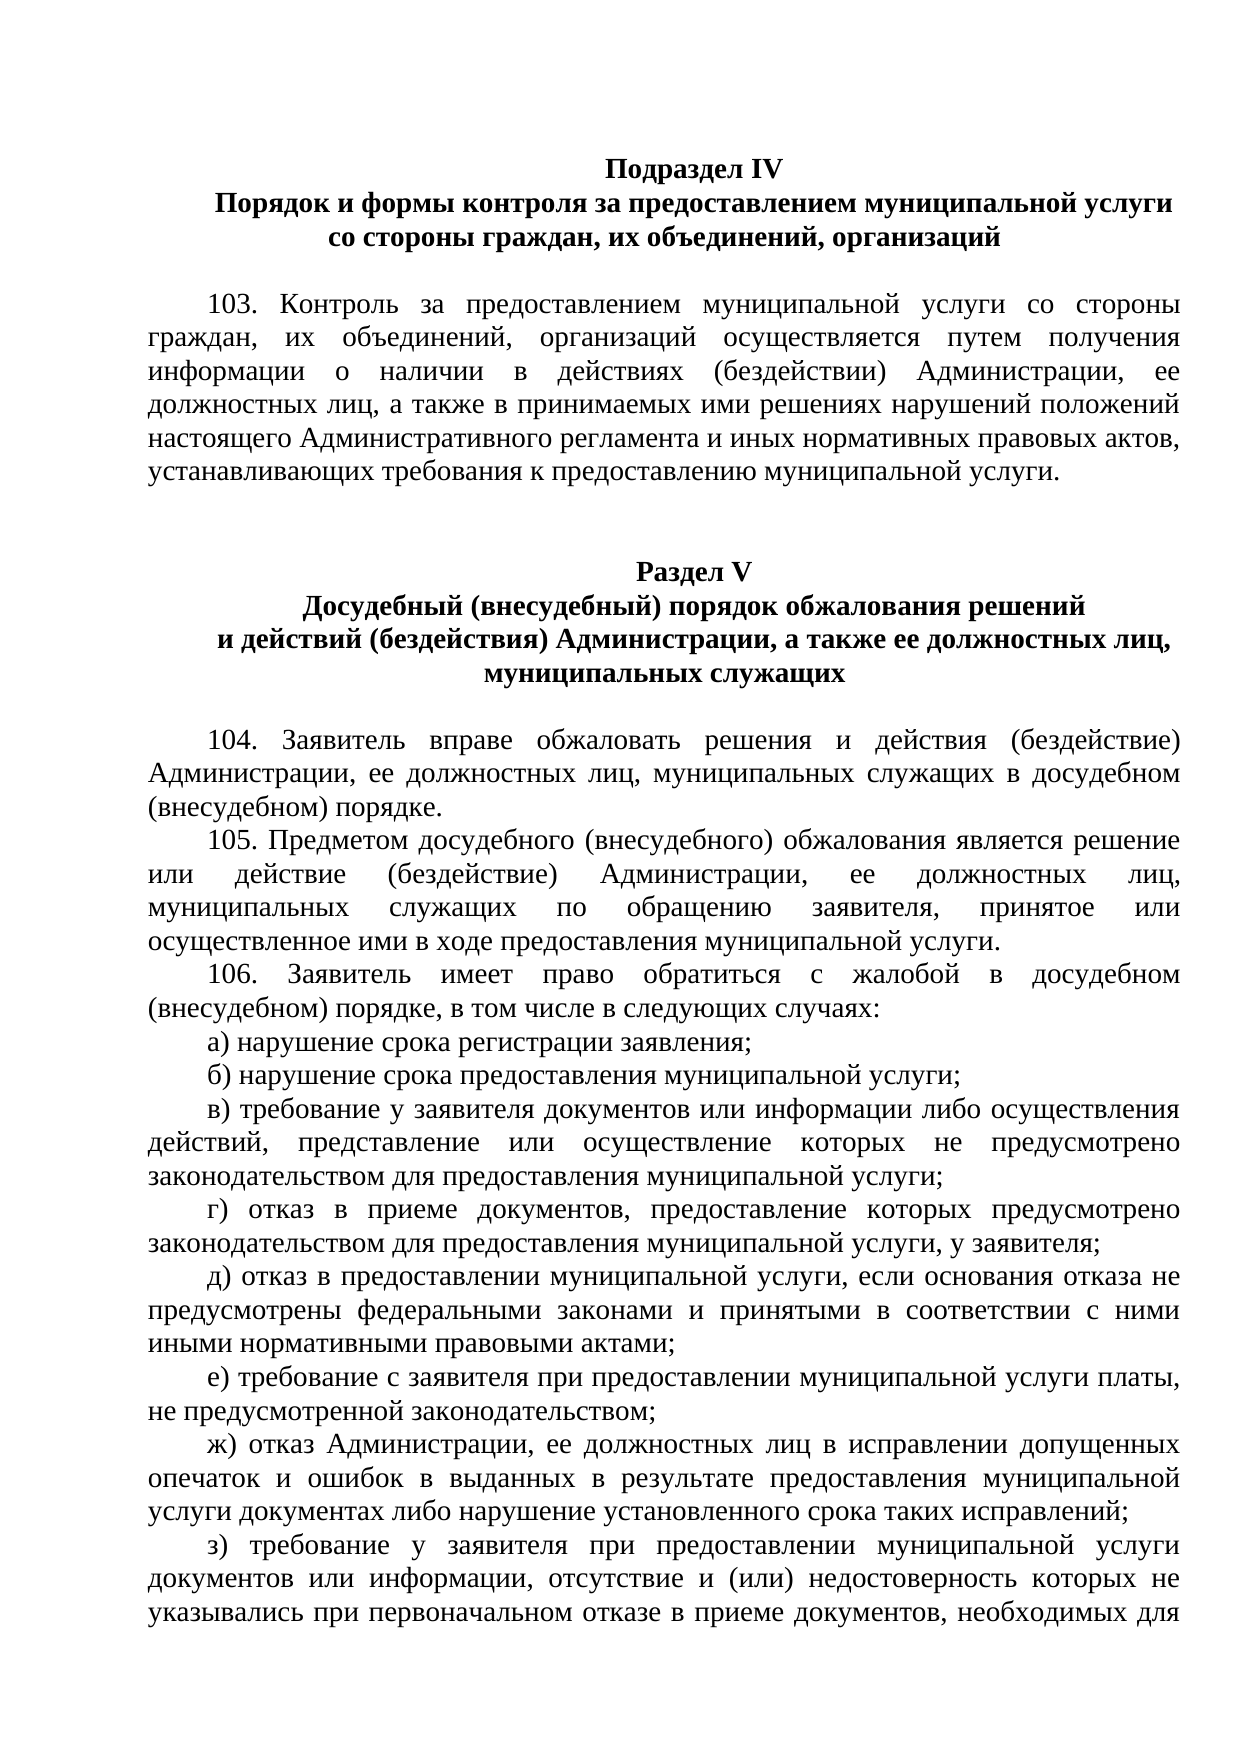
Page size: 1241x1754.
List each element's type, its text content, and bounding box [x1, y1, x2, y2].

text д) отказ в предоставлении муниципальной услуги, если основания отказа не предусмотрены федеральными законами и принятыми в соответствии с ними иными нормативными правовыми актами; [148, 1258, 1181, 1359]
text а) нарушение срока регистрации заявления; [148, 1024, 1181, 1057]
text 104. Заявитель вправе обжаловать решения и действия (бездействие) Администрации, ее должностных лиц, муниципальных служащих в досудебном (внесудебном) порядке. [148, 722, 1181, 822]
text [148, 1527, 1181, 1627]
text Порядок и формы контроля за предоставлением муниципальной услуги со стороны граждан, их объединений, организаций [148, 185, 1181, 252]
text в) требование у заявителя документов или информации либо осуществления действий, представление или осуществление которых не предусмотрено законодательством для предоставления муниципальной услуги; [148, 1091, 1181, 1191]
text ж) отказ Администрации, ее должностных лиц в исправлении допущенных опечаток и ошибок в выданных в результате предоставления муниципальной услуги документах либо нарушение установленного срока таких исправлений; [148, 1426, 1181, 1527]
text е) требование с заявителя при предоставлении муниципальной услуги платы, не предусмотренной законодательством; [148, 1359, 1181, 1426]
text Раздел V [148, 554, 1181, 588]
text г) отказ в приеме документов, предоставление которых предусмотрено законодательством для предоставления муниципальной услуги, у заявителя; [148, 1191, 1181, 1258]
text 103. Контроль за предоставлением муниципальной услуги со стороны граждан, их объединений, организаций осуществляется путем получения информации о наличии в действиях (бездействии) Администрации, ее должностных лиц, а также в принимаемых ими решениях нарушений положений настоящего Административного регламента и иных нормативных правовых актов, устанавливающих требования к предоставлению муниципальной услуги. [148, 286, 1181, 487]
text б) нарушение срока предоставления муниципальной услуги; [148, 1057, 1181, 1091]
text 105. Предметом досудебного (внесудебного) обжалования является решение или действие (бездействие) Администрации, ее должностных лиц, муниципальных служащих по обращению заявителя, принятое или осуществленное ими в ходе предоставления муниципальной услуги. [148, 822, 1181, 957]
text Подраздел IV [148, 152, 1181, 185]
text и действий (бездействия) Администрации, а также ее должностных лиц, муниципальных служащих [148, 621, 1181, 688]
text 106. Заявитель имеет право обратиться с жалобой в досудебном (внесудебном) порядке, в том числе в следующих случаях: [148, 957, 1181, 1024]
text Досудебный (внесудебный) порядок обжалования решений [148, 588, 1181, 621]
